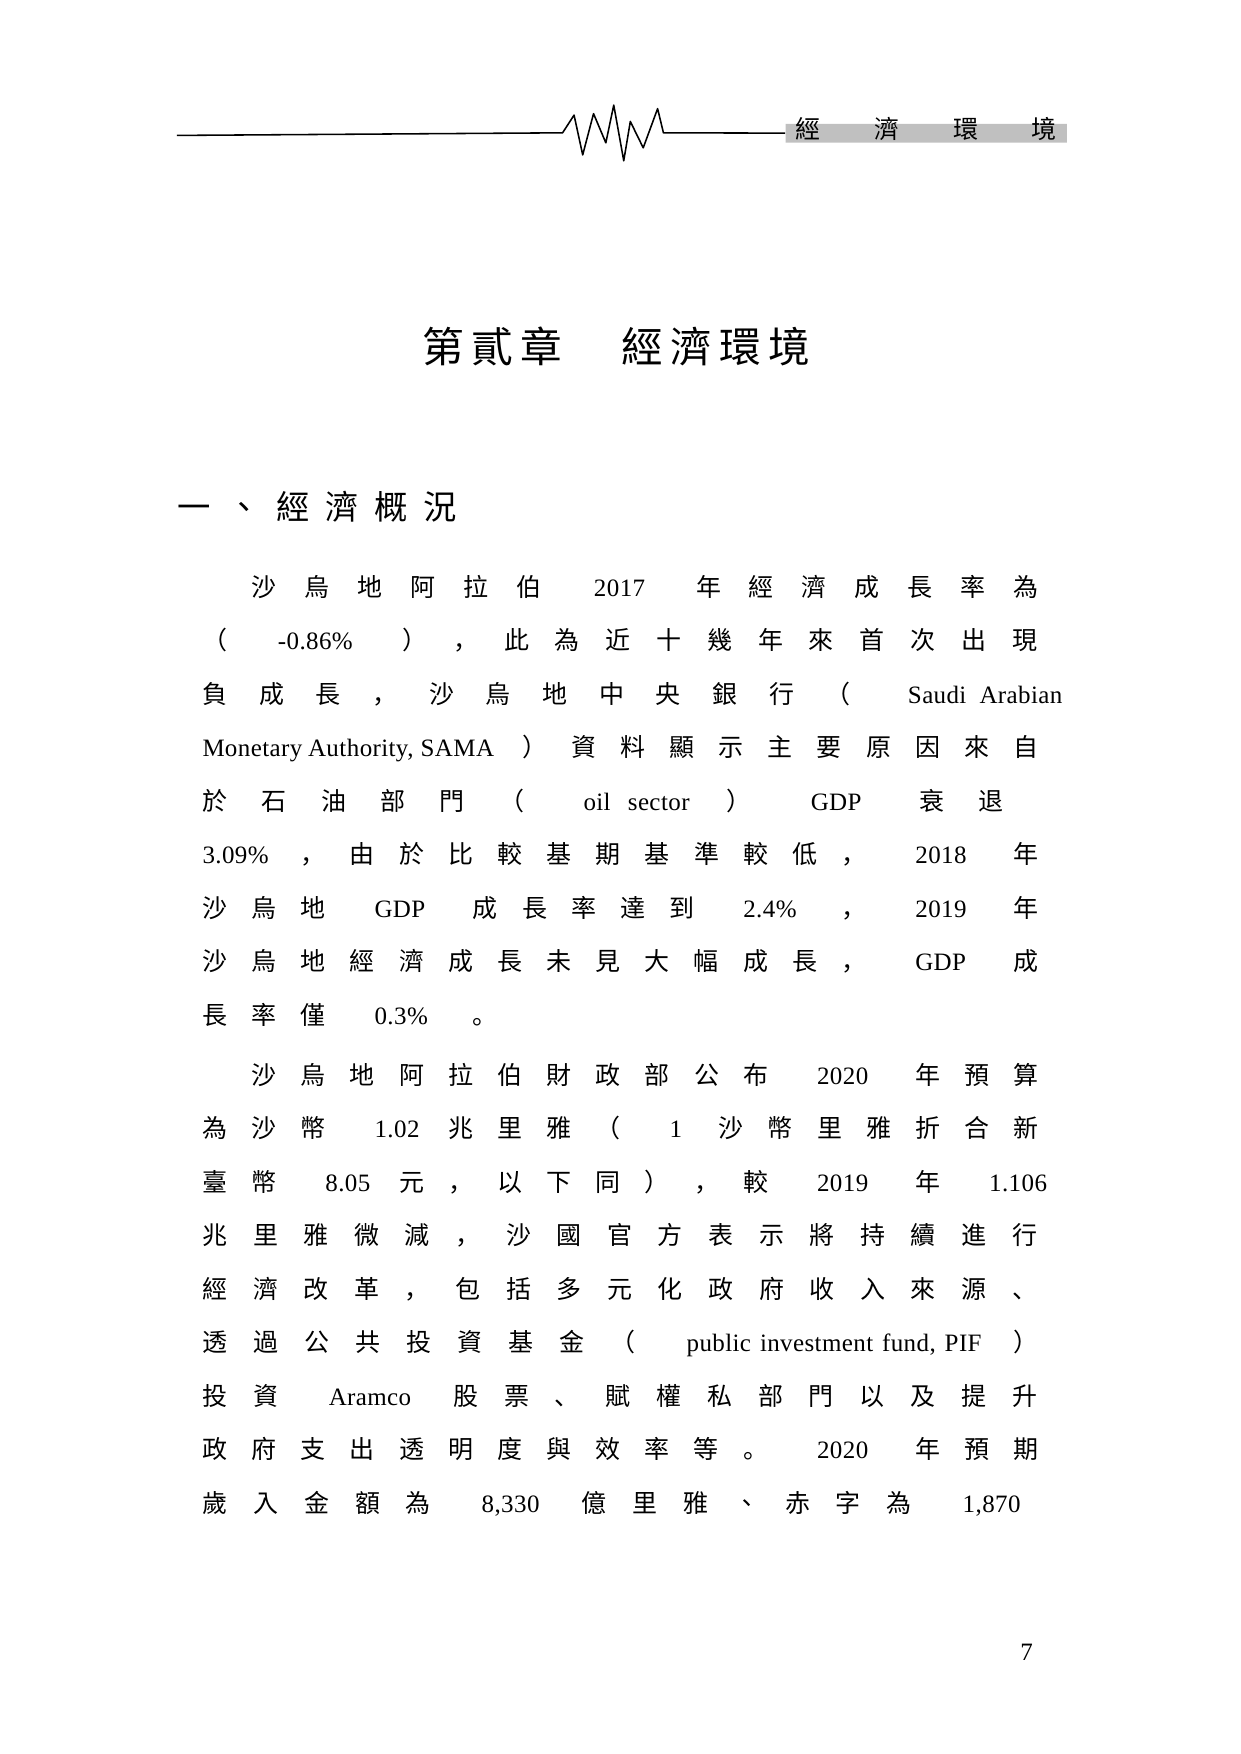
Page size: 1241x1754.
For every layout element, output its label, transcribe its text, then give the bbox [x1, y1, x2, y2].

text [190, 1047, 1063, 1528]
text 沙烏地阿拉伯2017年經濟成長率為（-0.86%），此為近十幾年來首次出現負成長，沙烏地中央銀行（Saudi Arabian Monetary Authority, SAMA）資料顯示主要原因來自於石油部門（oil sector）GDP衰退3.09%，由於比較基期基準較低，2018年沙烏地GDP成長率達到2.4%，2019年沙烏地經濟成長未見大幅成長，GDP成長率僅0.3%。 [186, 558, 1063, 1040]
text 一、經濟概況 [178, 478, 1063, 532]
text 第貳章 經濟環境 [178, 291, 1063, 398]
